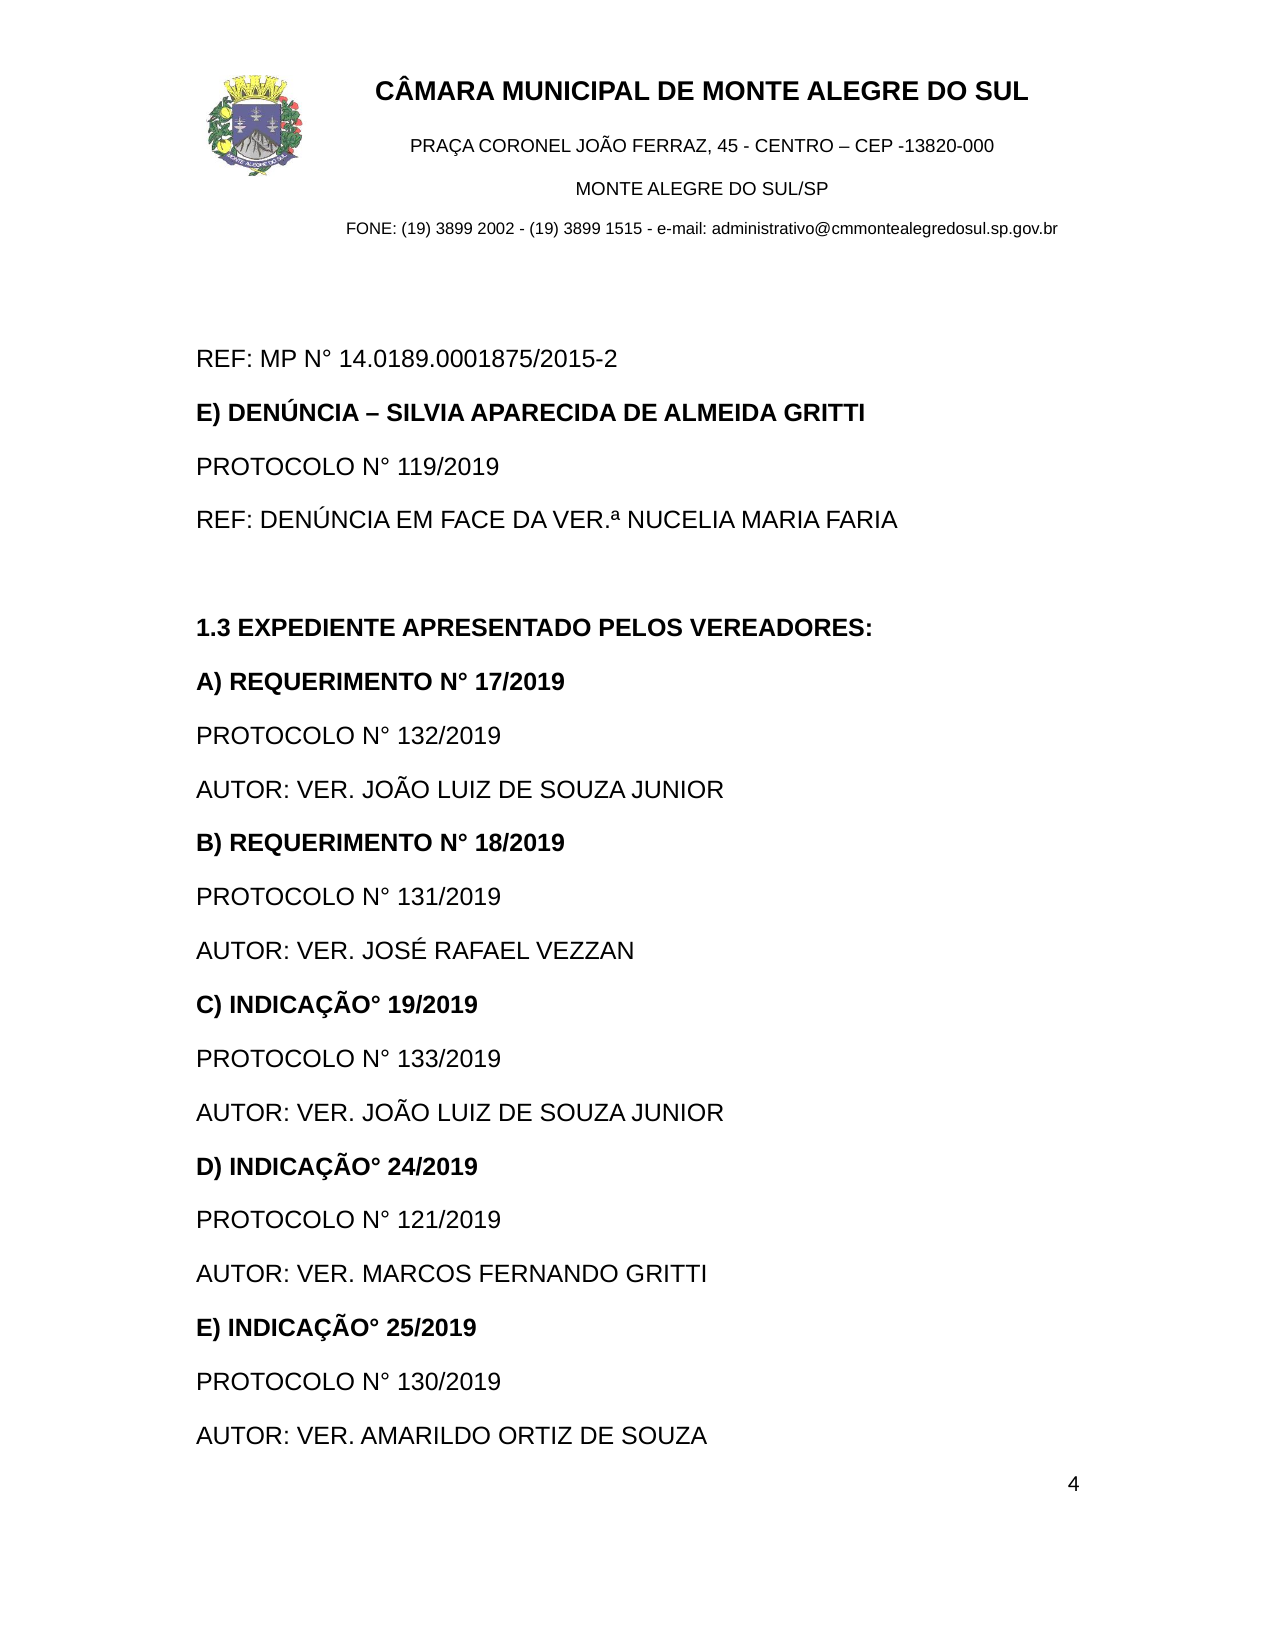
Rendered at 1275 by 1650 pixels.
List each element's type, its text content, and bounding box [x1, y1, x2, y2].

text AUTOR: VER. JOSÉ RAFAEL VEZZAN [196, 936, 1079, 965]
text PROTOCOLO N° 132/2019 [196, 721, 1079, 749]
text AUTOR: VER. JOÃO LUIZ DE SOUZA JUNIOR [196, 1098, 1079, 1126]
text C) INDICAÇÃO° 19/2019 [196, 990, 1079, 1019]
text AUTOR: VER. JOÃO LUIZ DE SOUZA JUNIOR [196, 774, 1079, 803]
text E) INDICAÇÃO° 25/2019 [196, 1313, 1079, 1342]
text E) DENÚNCIA – SILVIA APARECIDA DE ALMEIDA GRITTI [196, 398, 1079, 426]
text AUTOR: VER. MARCOS FERNANDO GRITTI [196, 1259, 1079, 1288]
text PROTOCOLO N° 130/2019 [196, 1367, 1079, 1396]
text PROTOCOLO N° 121/2019 [196, 1205, 1079, 1234]
text A) REQUERIMENTO N° 17/2019 [196, 667, 1079, 696]
text REF: DENÚNCIA EM FACE DA VER.ª NUCELIA MARIA FARIA [196, 505, 1079, 534]
text 1.3 EXPEDIENTE APRESENTADO PELOS VEREADORES: [196, 613, 1079, 642]
text AUTOR: VER. AMARILDO ORTIZ DE SOUZA [196, 1421, 1079, 1449]
picture [201, 75, 308, 177]
text B) REQUERIMENTO N° 18/2019 [196, 828, 1079, 857]
text PROTOCOLO N° 133/2019 [196, 1044, 1079, 1073]
text PROTOCOLO N° 131/2019 [196, 882, 1079, 911]
text PROTOCOLO N° 119/2019 [196, 451, 1079, 480]
text D) INDICAÇÃO° 24/2019 [196, 1152, 1079, 1180]
text REF: MP N° 14.0189.0001875/2015-2 [196, 344, 1079, 372]
